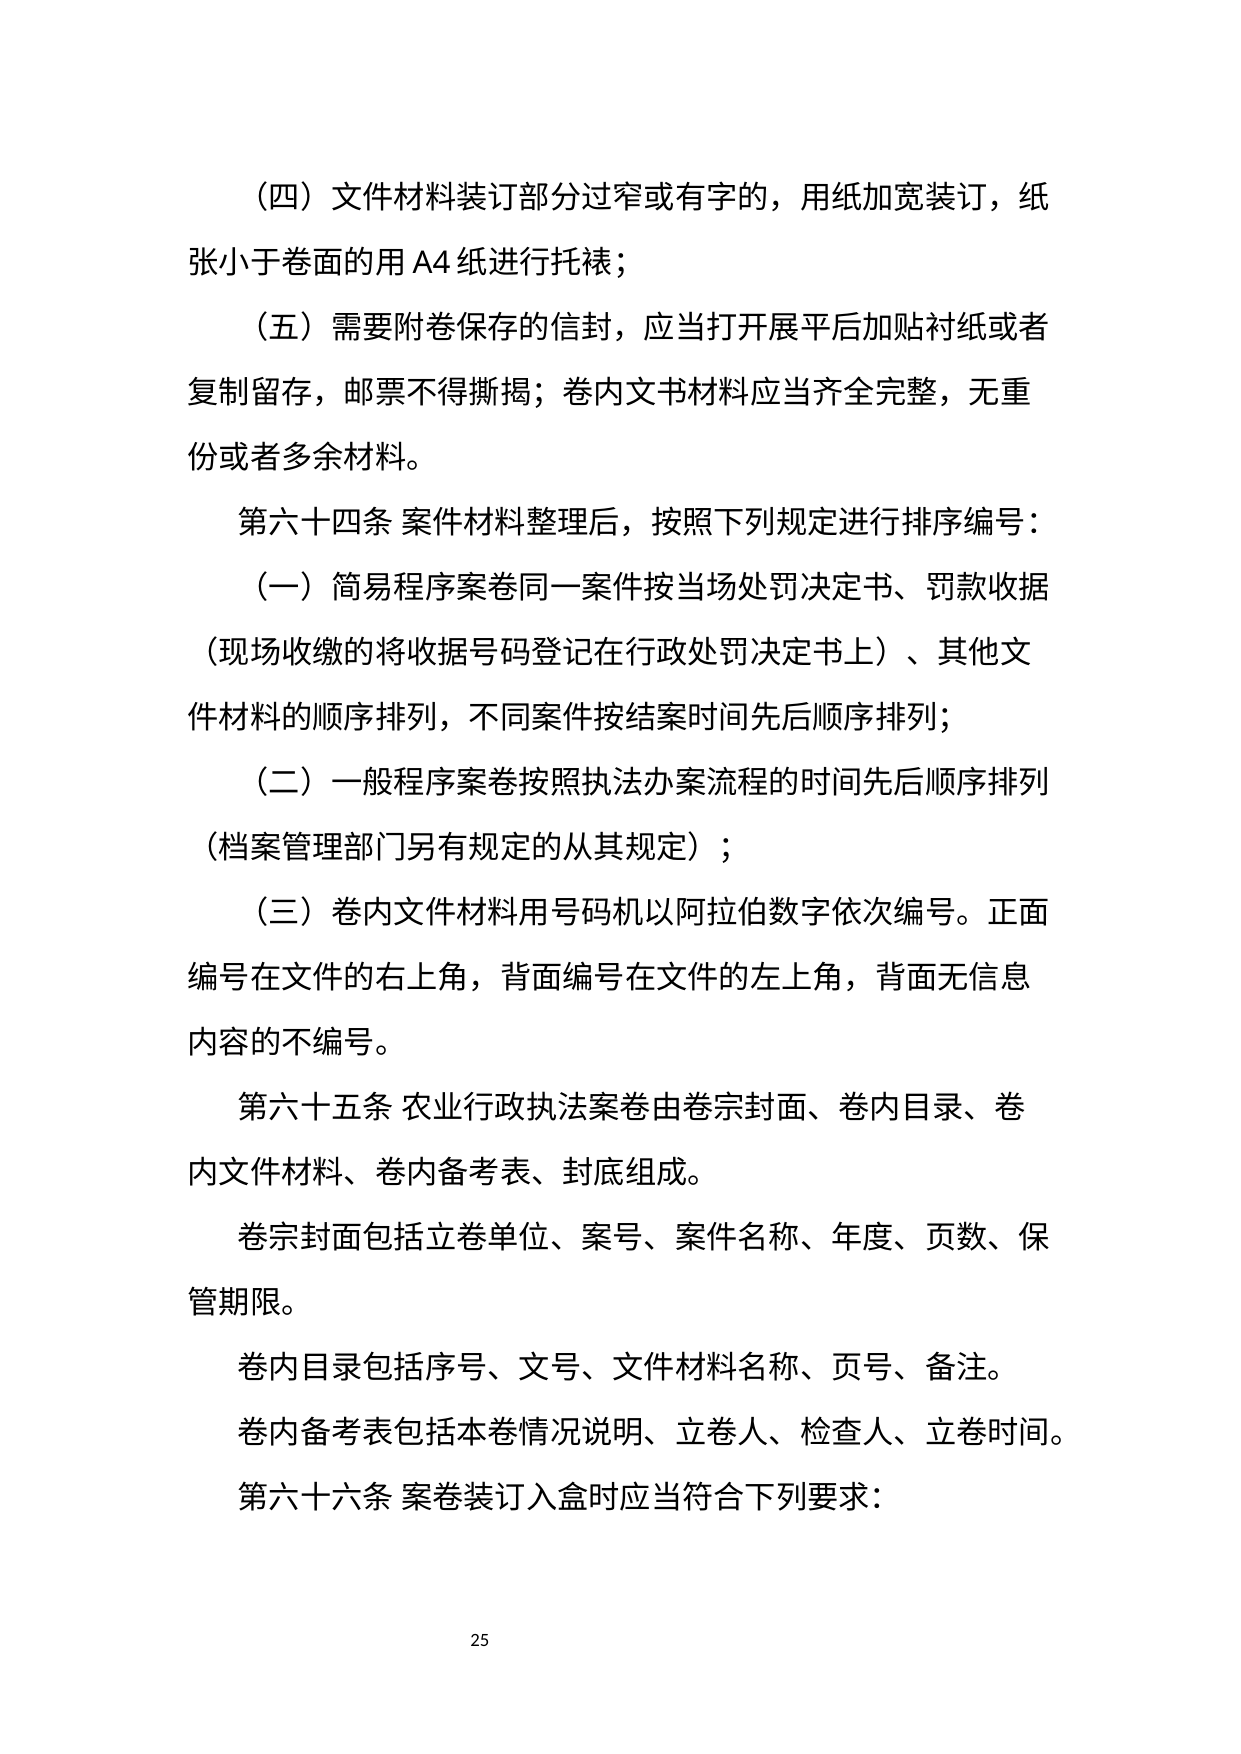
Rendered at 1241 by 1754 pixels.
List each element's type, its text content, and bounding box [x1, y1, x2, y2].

text 卷宗封面包括立卷单位、案号、案件名称、年度、页数、保管期限。 [187, 1202, 1053, 1332]
text （四）文件材料装订部分过窄或有字的，用纸加宽装订，纸张小于卷面的用A4纸进行托裱； [187, 162, 1053, 292]
text 第六十六条 案卷装订入盒时应当符合下列要求： [187, 1462, 1053, 1527]
text （五）需要附卷保存的信封，应当打开展平后加贴衬纸或者复制留存，邮票不得撕揭；卷内文书材料应当齐全完整，无重份或者多余材料。 [187, 292, 1053, 487]
text 第六十五条 农业行政执法案卷由卷宗封面、卷内目录、卷内文件材料、卷内备考表、封底组成。 [187, 1072, 1053, 1202]
text （二）一般程序案卷按照执法办案流程的时间先后顺序排列（档案管理部门另有规定的从其规定）； [187, 747, 1053, 877]
text 卷内备考表包括本卷情况说明、立卷人、检查人、立卷时间。 [187, 1397, 1053, 1462]
text 第六十四条 案件材料整理后，按照下列规定进行排序编号： [187, 487, 1053, 552]
text （三）卷内文件材料用号码机以阿拉伯数字依次编号。正面编号在文件的右上角，背面编号在文件的左上角，背面无信息内容的不编号。 [187, 877, 1053, 1072]
text 卷内目录包括序号、文号、文件材料名称、页号、备注。 [187, 1332, 1053, 1397]
text （一）简易程序案卷同一案件按当场处罚决定书、罚款收据（现场收缴的将收据号码登记在行政处罚决定书上）、其他文件材料的顺序排列，不同案件按结案时间先后顺序排列； [187, 552, 1053, 747]
